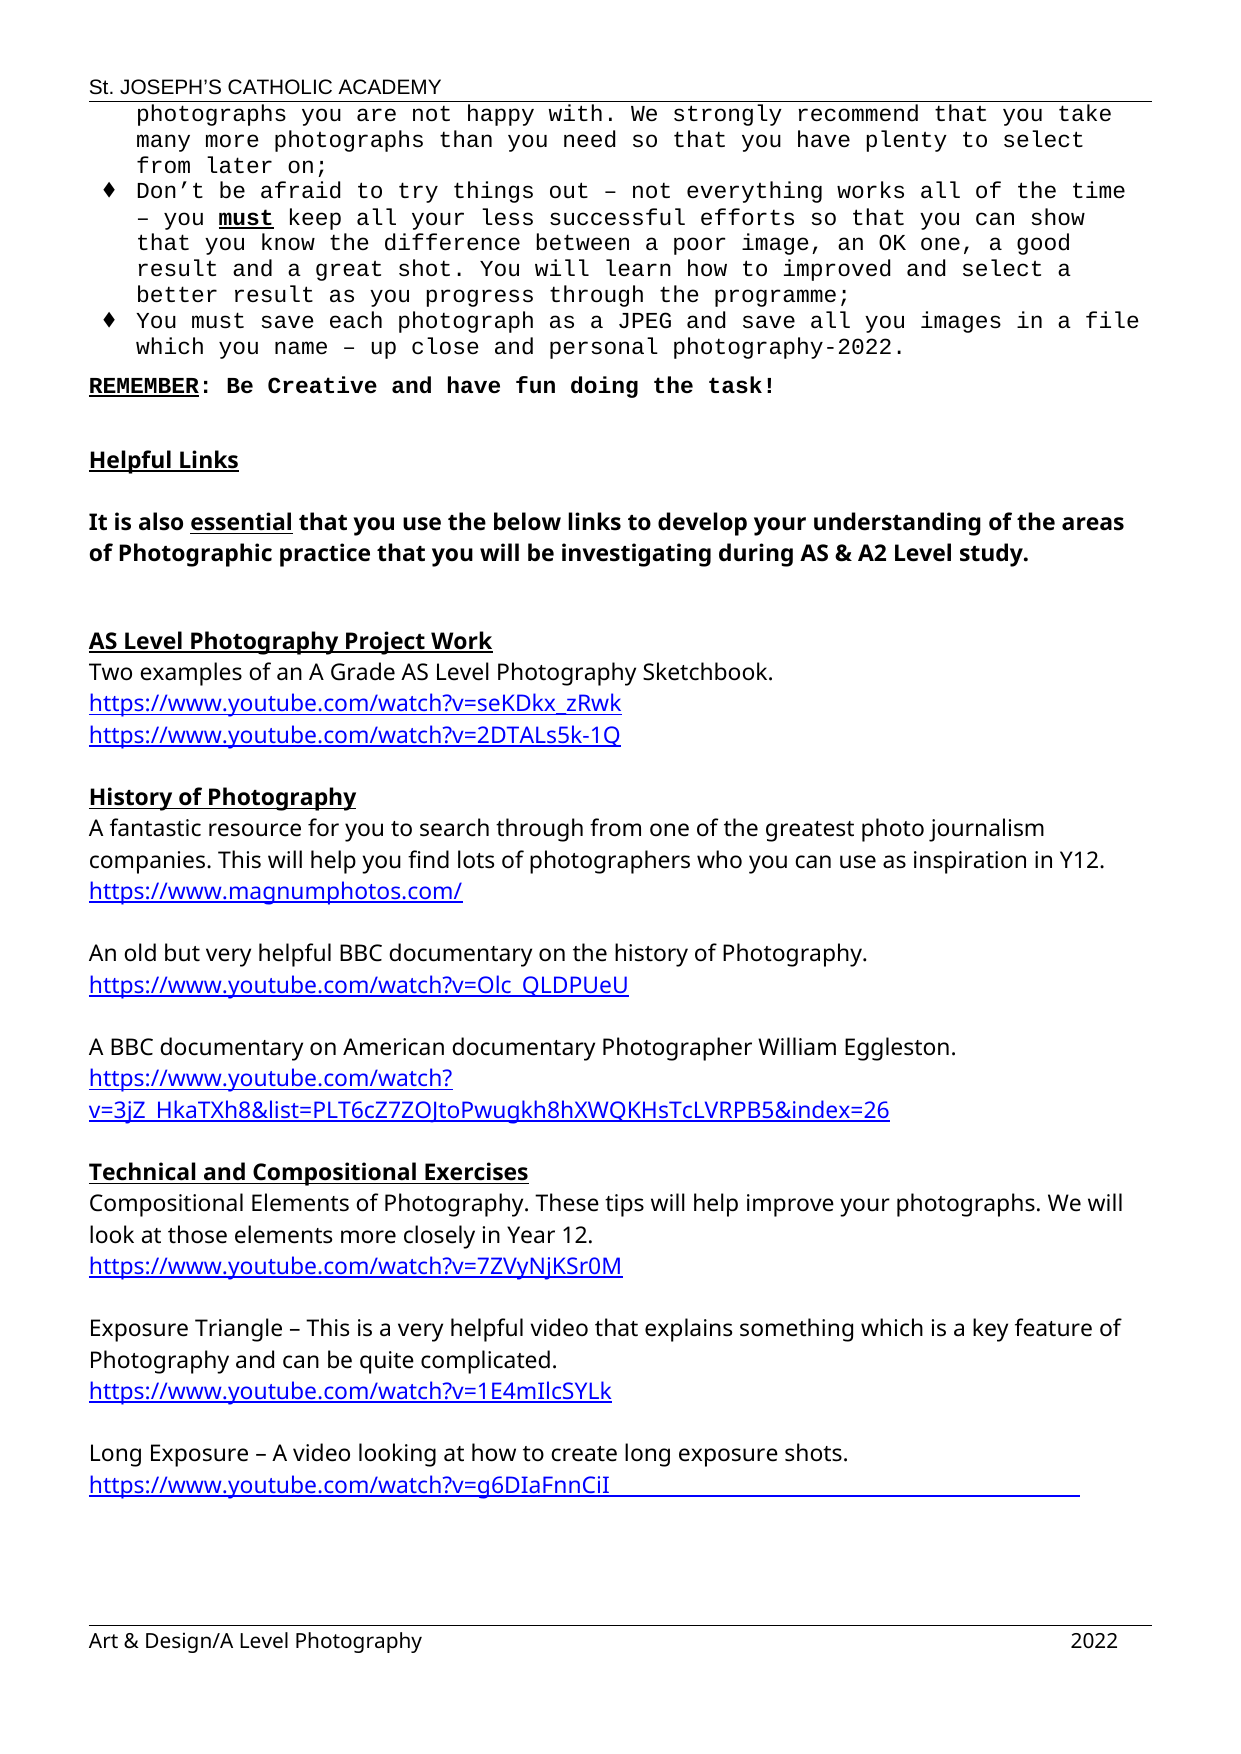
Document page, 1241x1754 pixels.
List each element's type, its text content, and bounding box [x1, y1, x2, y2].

text https://www.youtube.com/watch?v=seKDkx_zRwk [89, 687, 1152, 719]
text A BBC documentary on American documentary Photographer William Eggleston. [89, 1031, 1152, 1062]
text https://www.magnumphotos.com/ [89, 875, 1152, 906]
text https://www.youtube.com/watch?v=3jZ_HkaTXh8&list=PLT6cZ7ZOJtoPwugkh8hXWQKHsTcLVRPB5&index=26 [89, 1062, 1152, 1125]
text Compositional Elements of Photography. These tips will help improve your photographs. We will look at those elements more closely in Year 12. [89, 1187, 1152, 1250]
text Long Exposure – A video looking at how to create long exposure shots. [89, 1437, 1152, 1469]
list Don’t be afraid to try things out – not everything works all of the time – you must keep all your less successful efforts so that you can show that you know the difference between a poor image, an OK one, a good result and a great shot. You will learn how to improved and select a better result as you progress through the programme; [100, 180, 1152, 309]
text Two examples of an A Grade AS Level Photography Sketchbook. [89, 656, 1152, 687]
text https://www.youtube.com/watch?v=Olc_QLDPUeU [89, 969, 1152, 1000]
text REMEMBER: Be Creative and have fun doing the task! [89, 374, 1152, 400]
list You must save each photograph as a JPEG and save all you images in a file which you name – up close and personal photography-2022. [100, 309, 1152, 361]
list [100, 102, 1152, 180]
text AS Level Photography Project Work [89, 625, 1152, 656]
text Helpful Links [89, 444, 1152, 475]
text https://www.youtube.com/watch?v=g6DIaFnnCiI [89, 1469, 1152, 1500]
text https://www.youtube.com/watch?v=7ZVyNjKSr0M [89, 1250, 1152, 1281]
text https://www.youtube.com/watch?v=1E4mIlcSYLk [89, 1375, 1152, 1406]
text History of Photography [89, 781, 1152, 812]
text It is also essential that you use the below links to develop your understanding of the areas of Photographic practice that you will be investigating during AS & A2 Level study. [89, 506, 1152, 569]
text https://www.youtube.com/watch?v=2DTALs5k-1Q [89, 719, 1152, 750]
text Exposure Triangle – This is a very helpful video that explains something which is a key feature of Photography and can be quite complicated. [89, 1312, 1152, 1375]
text A fantastic resource for you to search through from one of the greatest photo journalism companies. This will help you find lots of photographers who you can use as inspiration in Y12. [89, 812, 1152, 875]
text An old but very helpful BBC documentary on the history of Photography. [89, 937, 1152, 969]
text Technical and Compositional Exercises [89, 1156, 1152, 1187]
